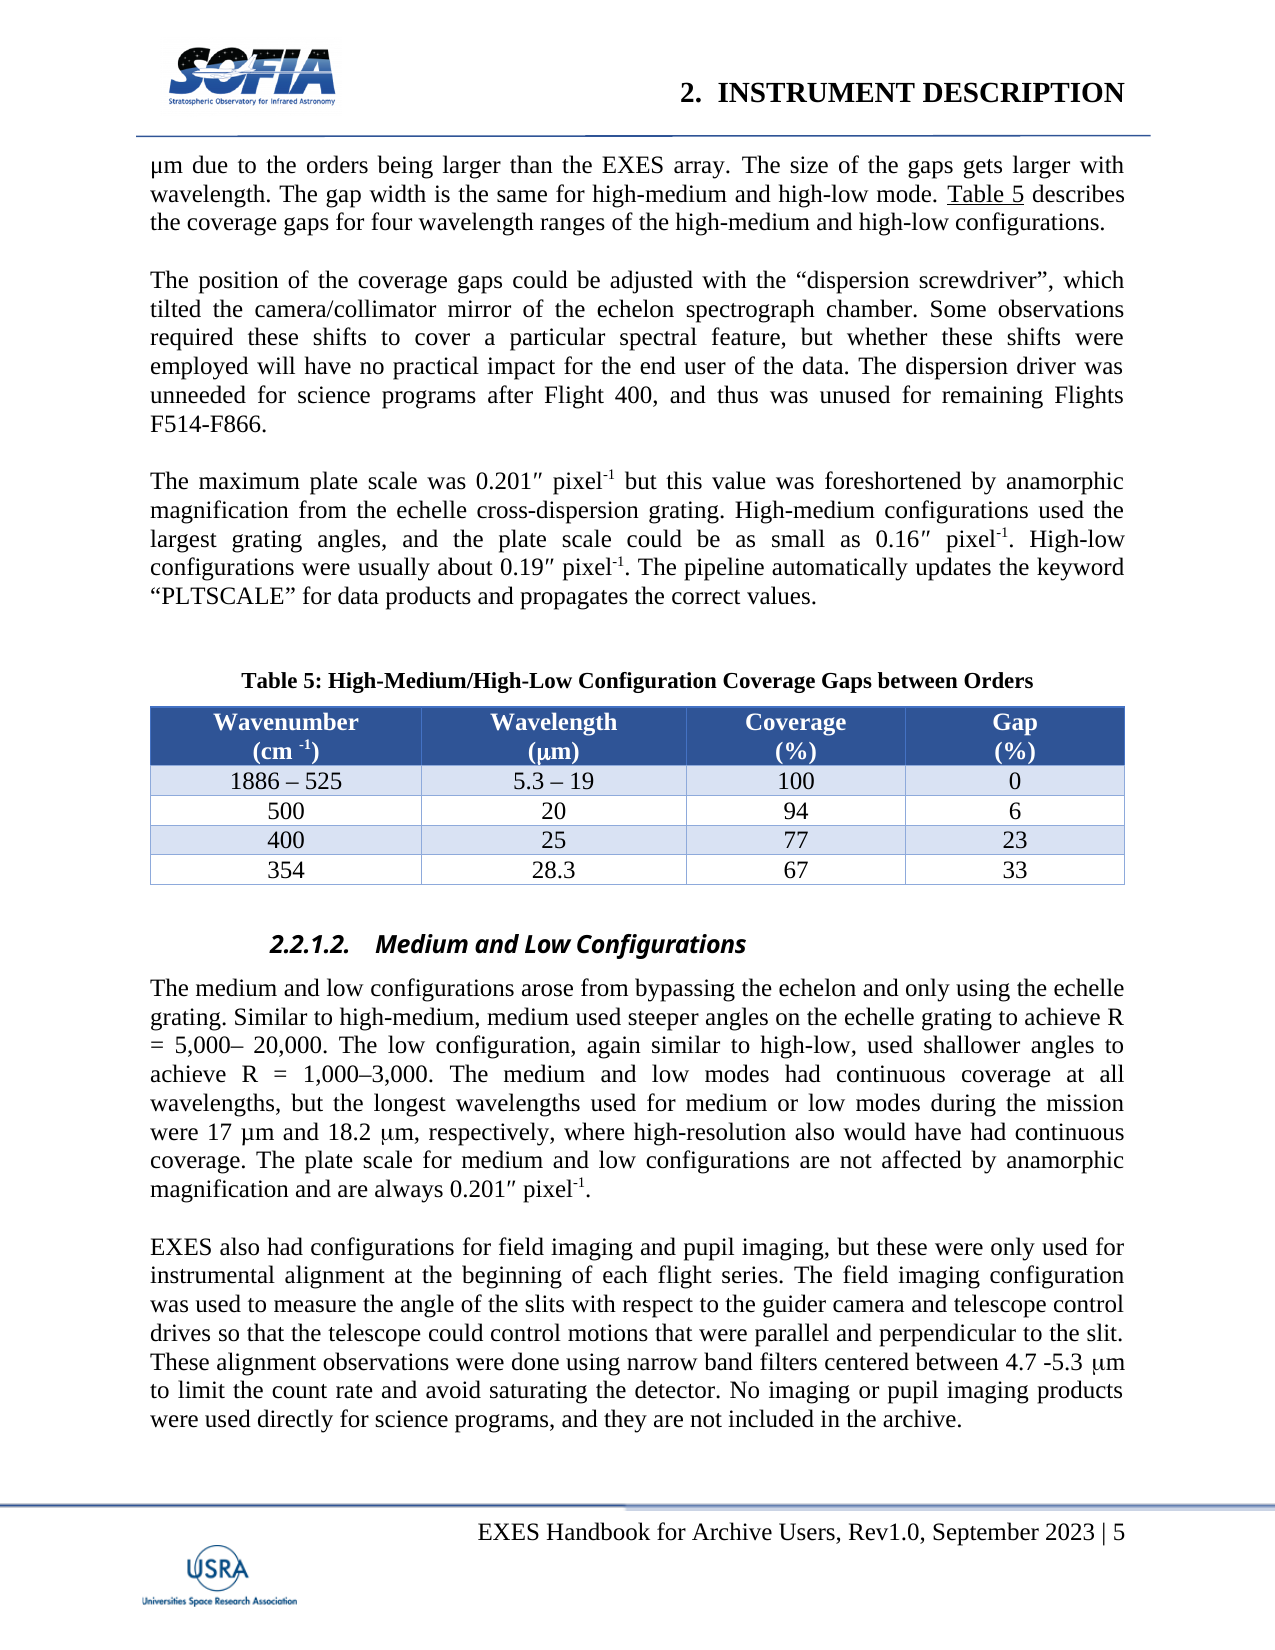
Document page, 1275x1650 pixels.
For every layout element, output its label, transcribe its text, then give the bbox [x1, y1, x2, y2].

table_cell 94 [687, 796, 905, 824]
table_cell 77 [687, 826, 905, 854]
text The position of the coverage gaps could be adjusted with the “dispersion screwdriver”, which tilted the camera/collimator mirror of the echelon spectrograph chamber. Some observations required these shifts to cover a particular spectral feature, but whether these shifts were employed will have no practical impact for the end user of the data. The dispersion driver was unneeded for science programs after Flight 400, and thus was unused for remaining Flights F514-F866. [150, 265, 1125, 437]
subtitle Medium and Low Configurations [270, 926, 1125, 960]
text The maximum plate scale was 0.201″ pixel-1 but this value was foreshortened by anamorphic magnification from the echelle cross-dispersion grating. High-medium configurations used the largest grating angles, and the plate scale could be as small as 0.16″ pixel-1. High-low configurations were usually about 0.19″ pixel-1. The pipeline automatically updates the keyword “PLTSCALE” for data products and propagates the correct values. [150, 466, 1125, 610]
text Table 5: High-Medium/High-Low Configuration Coverage Gaps between Orders [150, 667, 1125, 694]
table_cell 67 [687, 855, 905, 884]
table_cell 33 [906, 855, 1124, 884]
table_header Gap (%) [906, 708, 1124, 765]
table_header Wavelength (mm) [422, 708, 686, 765]
picture [142, 1545, 298, 1608]
table_cell 5.3 – 19 [422, 766, 686, 795]
table_cell 28.3 [422, 855, 686, 884]
table_cell 400 [151, 826, 421, 854]
table_cell 1886 – 525 [151, 766, 421, 795]
table_cell 500 [151, 796, 421, 824]
table_cell 6 [906, 796, 1124, 824]
table_header Coverage (%) [687, 708, 905, 765]
table_cell 25 [422, 826, 686, 854]
table_cell 100 [687, 766, 905, 795]
picture [0, 1502, 1275, 1511]
text EXES also had configurations for field imaging and pupil imaging, but these were only used for instrumental alignment at the beginning of each flight series. The field imaging configuration was used to measure the angle of the slits with respect to the guider camera and telescope control drives so that the telescope could control motions that were parallel and perpendicular to the slit. These alignment observations were done using narrow band filters centered between 4.7 -5.3 mm to limit the count rate and avoid saturating the detector. No imaging or pupil imaging products were used directly for science programs, and they are not included in the archive. [150, 1232, 1125, 1433]
table_cell 354 [151, 855, 421, 884]
text The medium and low configurations arose from bypassing the echelon and only using the echelle grating. Similar to high-medium, medium used steeper angles on the echelle grating to achieve R = 5,000– 20,000. The low configuration, again similar to high-low, used shallower angles to achieve R = 1,000–3,000. The medium and low modes had continuous coverage at all wavelengths, but the longest wavelengths used for medium or low modes during the mission were 17 µm and 18.2 mm, respectively, where high-resolution also would have had continuous coverage. The plate scale for medium and low configurations are not affected by anamorphic magnification and are always 0.201″ pixel-1. [150, 973, 1125, 1203]
table_cell 20 [422, 796, 686, 824]
table_cell 23 [906, 826, 1124, 854]
table_cell 0 [906, 766, 1124, 795]
table_header Wavenumber (cm -1) [151, 708, 421, 765]
picture [160, 36, 343, 117]
